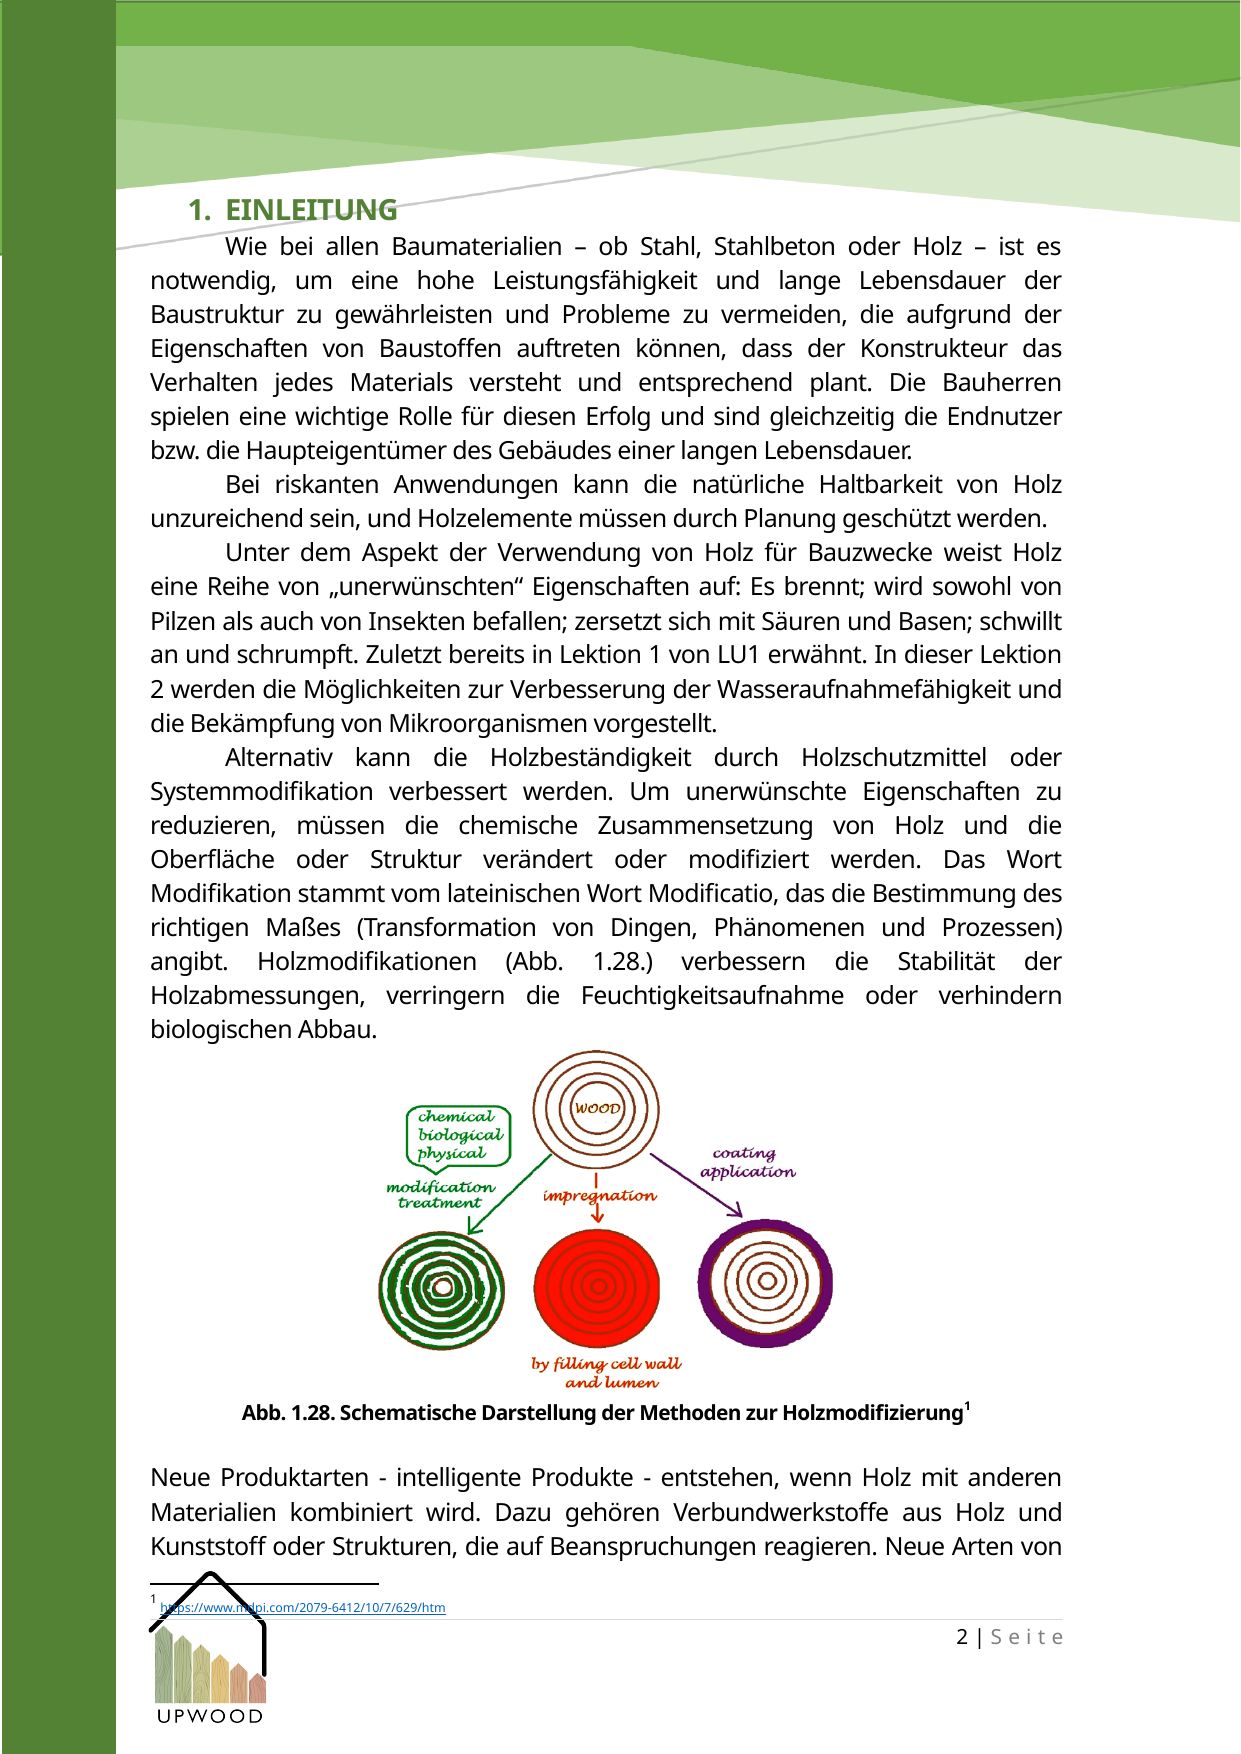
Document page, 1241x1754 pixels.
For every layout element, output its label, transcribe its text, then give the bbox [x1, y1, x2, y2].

text Bei riskanten Anwendungen kann die natürliche Haltbarkeit von Holz unzureichend sein, und Holzelemente müssen durch Planung geschützt werden. [150, 467, 1063, 535]
text Alternativ kann die Holzbeständigkeit durch Holzschutzmittel oder Systemmodifikation verbessert werden. Um unerwünschte Eigenschaften zu reduzieren, müssen die chemische Zusammensetzung von Holz und die Oberfläche oder Struktur verändert oder modifiziert werden. Das Wort Modifikation stammt vom lateinischen Wort Modificatio, das die Bestimmung des richtigen Maßes (Transformation von Dingen, Phänomenen und Prozessen) angibt. Holzmodifikationen (Abb. 1.28.) verbessern die Stabilität der Holzabmessungen, verringern die Feuchtigkeitsaufnahme oder verhindern biologischen Abbau. [150, 739, 1063, 1046]
picture [376, 1046, 837, 1392]
subtitle EINLEITUNG [187, 189, 1063, 228]
picture [148, 1571, 267, 1723]
text Wie bei allen Baumaterialien – ob Stahl, Stahlbeton oder Holz – ist es notwendig, um eine hohe Leistungsfähigkeit und lange Lebensdauer der Baustruktur zu gewährleisten und Probleme zu vermeiden, die aufgrund der Eigenschaften von Baustoffen auftreten können, dass der Konstrukteur das Verhalten jedes Materials versteht und entsprechend plant. Die Bauherren spielen eine wichtige Rolle für diesen Erfolg und sind gleichzeitig die Endnutzer bzw. die Haupteigentümer des Gebäudes einer langen Lebensdauer. [150, 228, 1063, 467]
text Abb. 1.28. Schematische Darstellung der Methoden zur Holzmodifizierung [150, 1398, 1063, 1426]
picture [116, 46, 1241, 283]
text Unter dem Aspekt der Verwendung von Holz für Bauzwecke weist Holz eine Reihe von „unerwünschten“ Eigenschaften auf: Es brennt; wird sowohl von Pilzen als auch von Insekten befallen; zersetzt sich mit Säuren und Basen; schwillt an und schrumpft. Zuletzt bereits in Lektion 1 von LU1 erwähnt. In dieser Lektion 2 werden die Möglichkeiten zur Verbesserung der Wasseraufnahmefähigkeit und die Bekämpfung von Mikroorganismen vorgestellt. [150, 535, 1063, 739]
